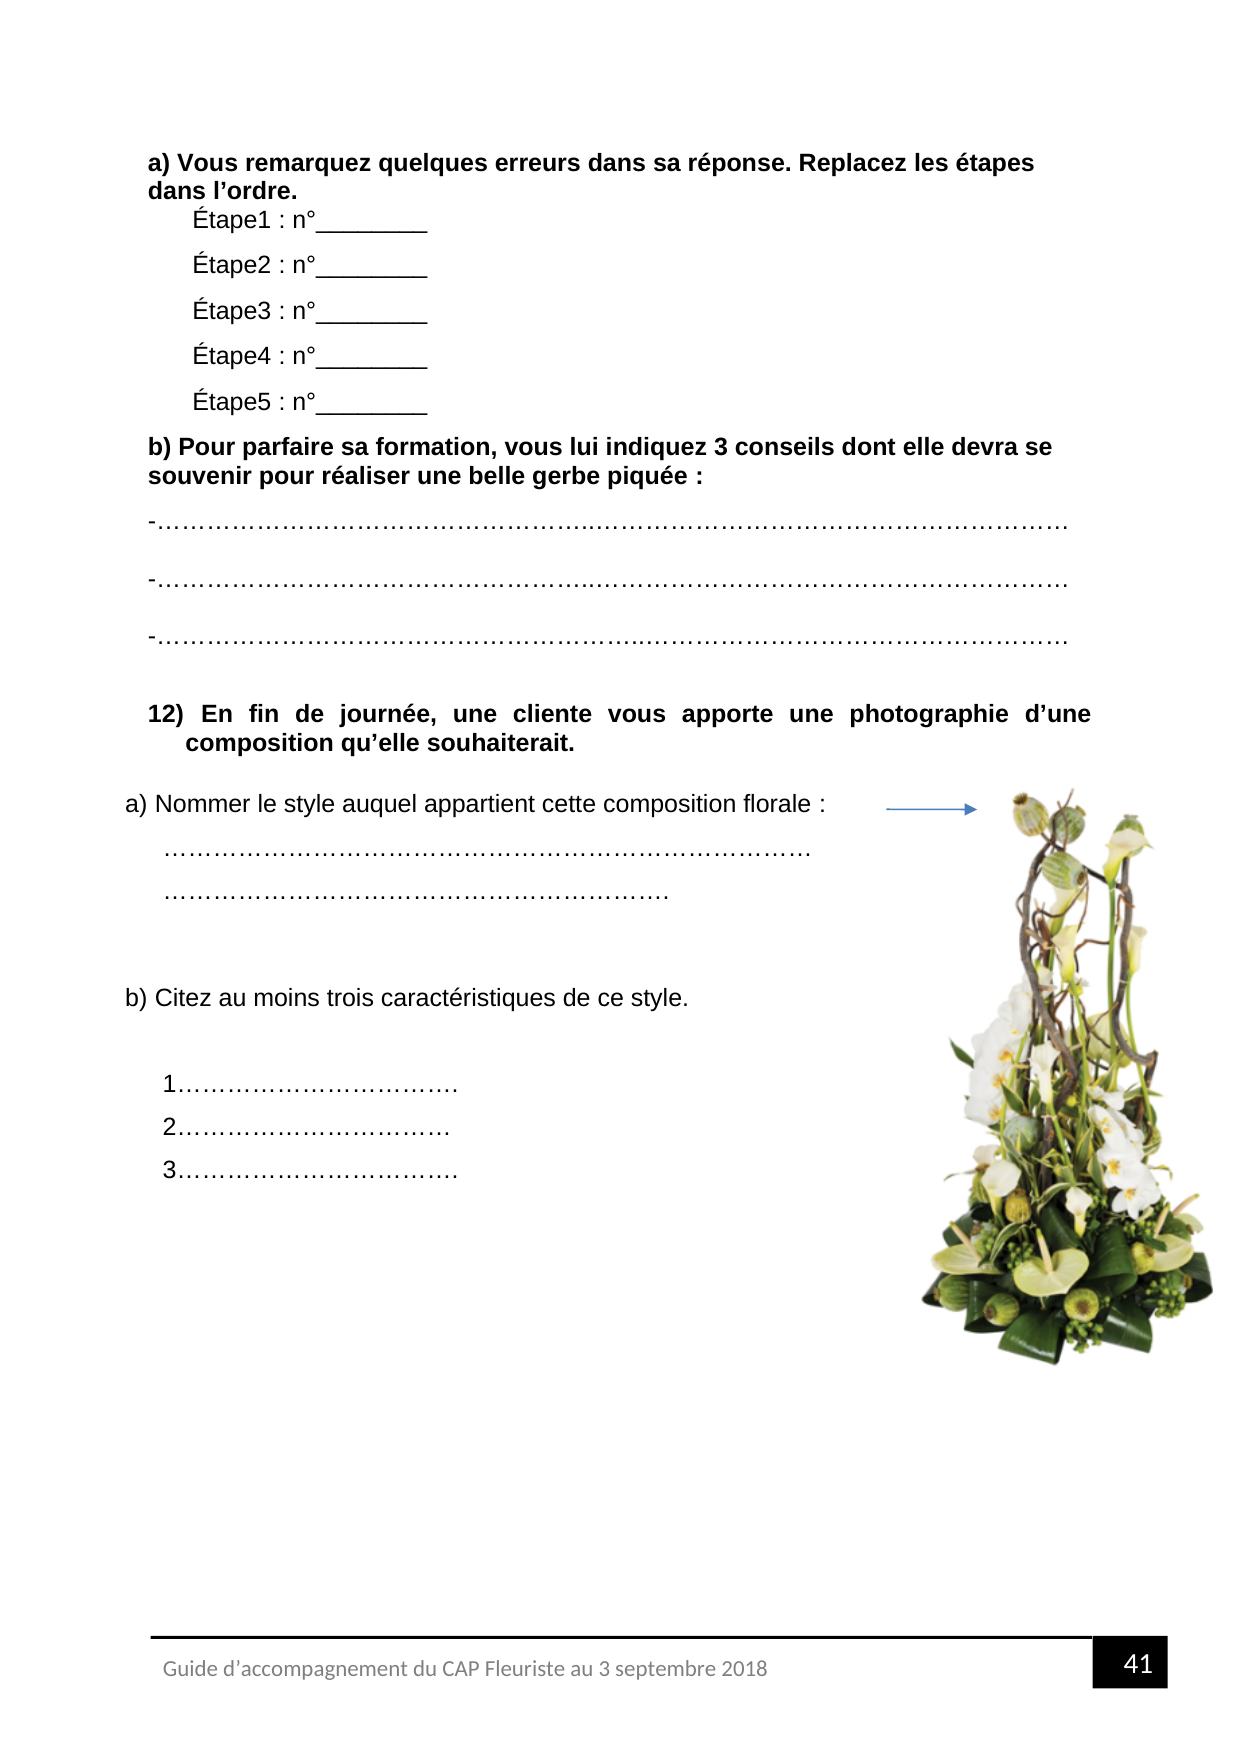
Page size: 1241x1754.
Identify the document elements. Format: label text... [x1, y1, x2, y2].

picture [893, 770, 1231, 1368]
text Étape1 : n°________ [192, 205, 1093, 234]
text a) Vous remarquez quelques erreurs dans sa réponse. Replacez les étapes dans l’ordre. [148, 148, 1093, 205]
list En fin de journée, une cliente vous apporte une photographie d’une composition qu’elle souhaiterait. [148, 699, 1093, 756]
text …………………………………………………………………… [162, 833, 893, 861]
text Étape5 : n°________ [192, 387, 1093, 416]
text 2…………………………… [162, 1112, 893, 1141]
list -……………………………………………..………………………………………………… [148, 506, 1093, 535]
text 1……………………………. [162, 1069, 893, 1098]
text Étape4 : n°________ [192, 341, 1093, 370]
text b) Pour parfaire sa formation, vous lui indiquez 3 conseils dont elle devra se souvenir pour réaliser une belle gerbe piquée : [148, 432, 1093, 490]
list -……………………………………………..………………………………………………… [148, 564, 1093, 593]
text Étape2 : n°________ [192, 251, 1093, 279]
list Nommer le style auquel appartient cette composition florale : [125, 789, 893, 818]
list -…………………………………………………..…………………………………………… [148, 621, 1093, 650]
list Citez au moins trois caractéristiques de ce style. [125, 983, 893, 1012]
text Étape3 : n°________ [192, 296, 1093, 325]
text ……………………………………………………. [162, 876, 893, 904]
text 3……………………………. [162, 1155, 893, 1184]
